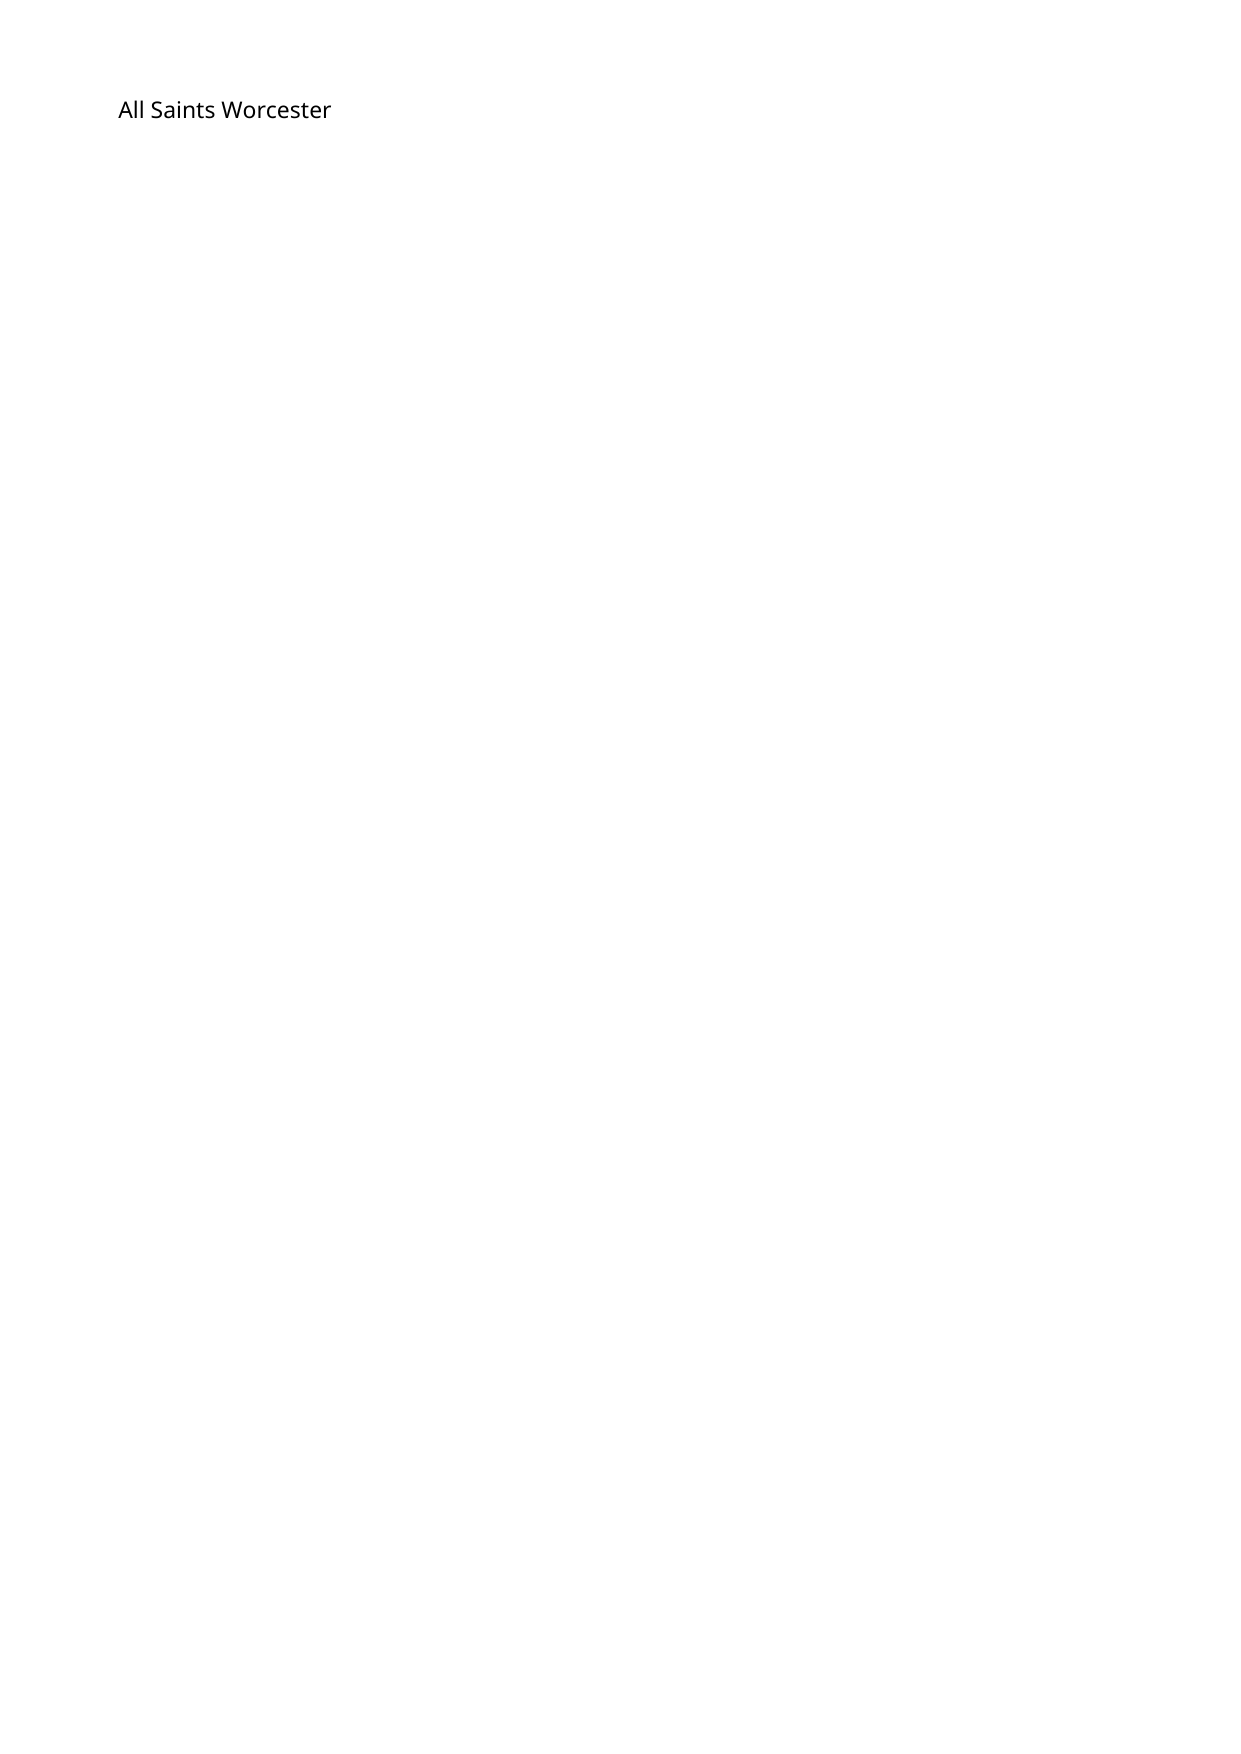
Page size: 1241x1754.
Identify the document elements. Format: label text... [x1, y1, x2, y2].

text All Saints Worcester [118, 94, 1122, 126]
